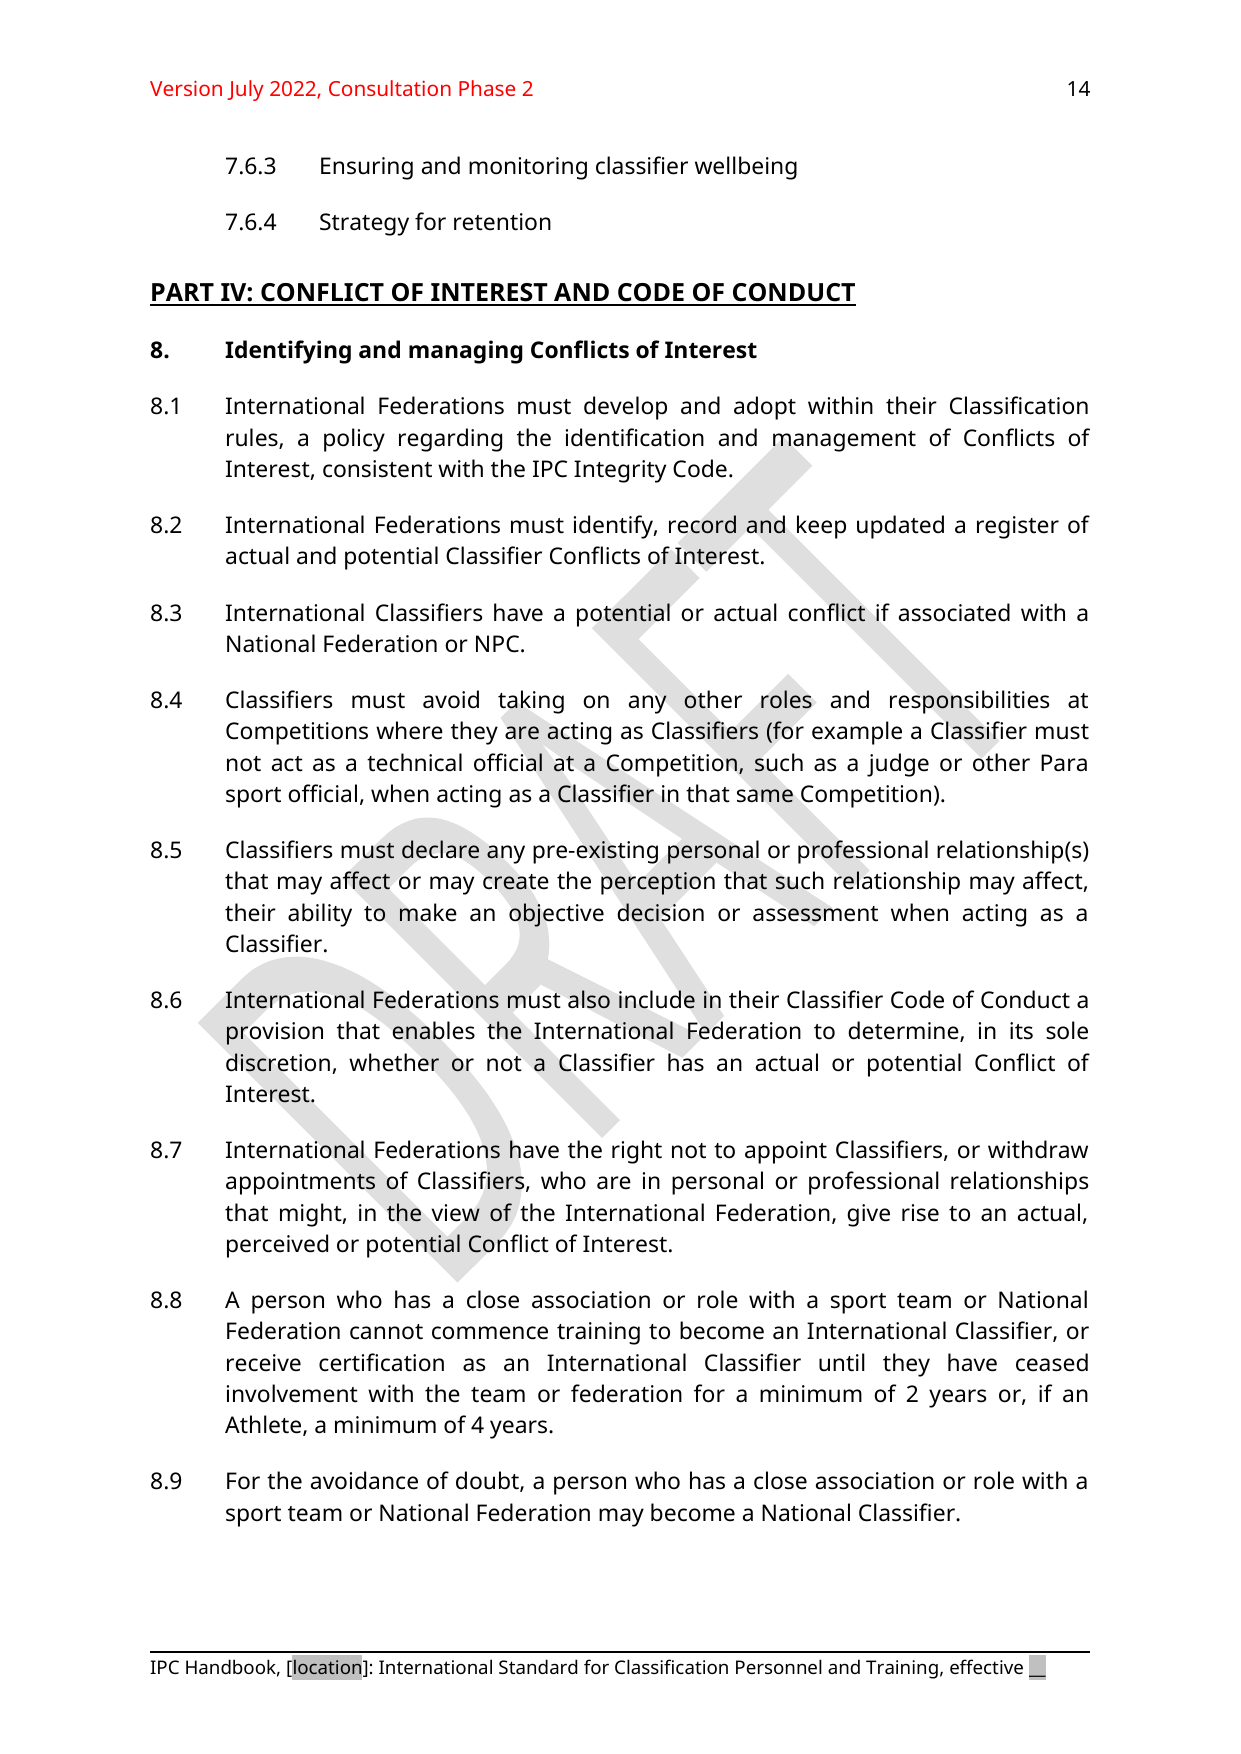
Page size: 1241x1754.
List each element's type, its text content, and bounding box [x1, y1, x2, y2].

text For the avoidance of doubt, a person who has a close association or role with a sport team or National Federation may become a National Classifier. [150, 1465, 1090, 1528]
text International Classifiers have a potential or actual conflict if associated with a National Federation or NPC. [150, 597, 1090, 659]
text International Federations must identify, record and keep updated a register of actual and potential Classifier Conflicts of Interest. [150, 509, 1090, 572]
text Ensuring and monitoring classifier wellbeing [225, 150, 1090, 181]
text Classifiers must avoid taking on any other roles and responsibilities at Competitions where they are acting as Classifiers (for example a Classifier must not act as a technical official at a Competition, such as a judge or other Para sport official, when acting as a Classifier in that same Competition). [150, 684, 1090, 809]
text Strategy for retention [225, 206, 1090, 237]
text Classifiers must declare any pre-existing personal or professional relationship(s) that may affect or may create the perception that such relationship may affect, their ability to make an objective decision or assessment when acting as a Classifier. [150, 834, 1090, 959]
text International Federations have the right not to appoint Classifiers, or withdraw appointments of Classifiers, who are in personal or professional relationships that might, in the view of the International Federation, give rise to an actual, perceived or potential Conflict of Interest. [150, 1134, 1090, 1259]
text PART IV: CONFLICT OF INTEREST AND CODE OF CONDUCT [150, 275, 1090, 309]
text Identifying and managing Conflicts of Interest [150, 334, 1090, 365]
text International Federations must develop and adopt within their Classification rules, a policy regarding the identification and management of Conflicts of Interest, consistent with the IPC Integrity Code. [150, 390, 1090, 484]
text A person who has a close association or role with a sport team or National Federation cannot commence training to become an International Classifier, or receive certification as an International Classifier until they have ceased involvement with the team or federation for a minimum of 2 years or, if an Athlete, a minimum of 4 years. [150, 1284, 1090, 1440]
text International Federations must also include in their Classifier Code of Conduct a provision that enables the International Federation to determine, in its sole discretion, whether or not a Classifier has an actual or potential Conflict of Interest. [150, 984, 1090, 1109]
